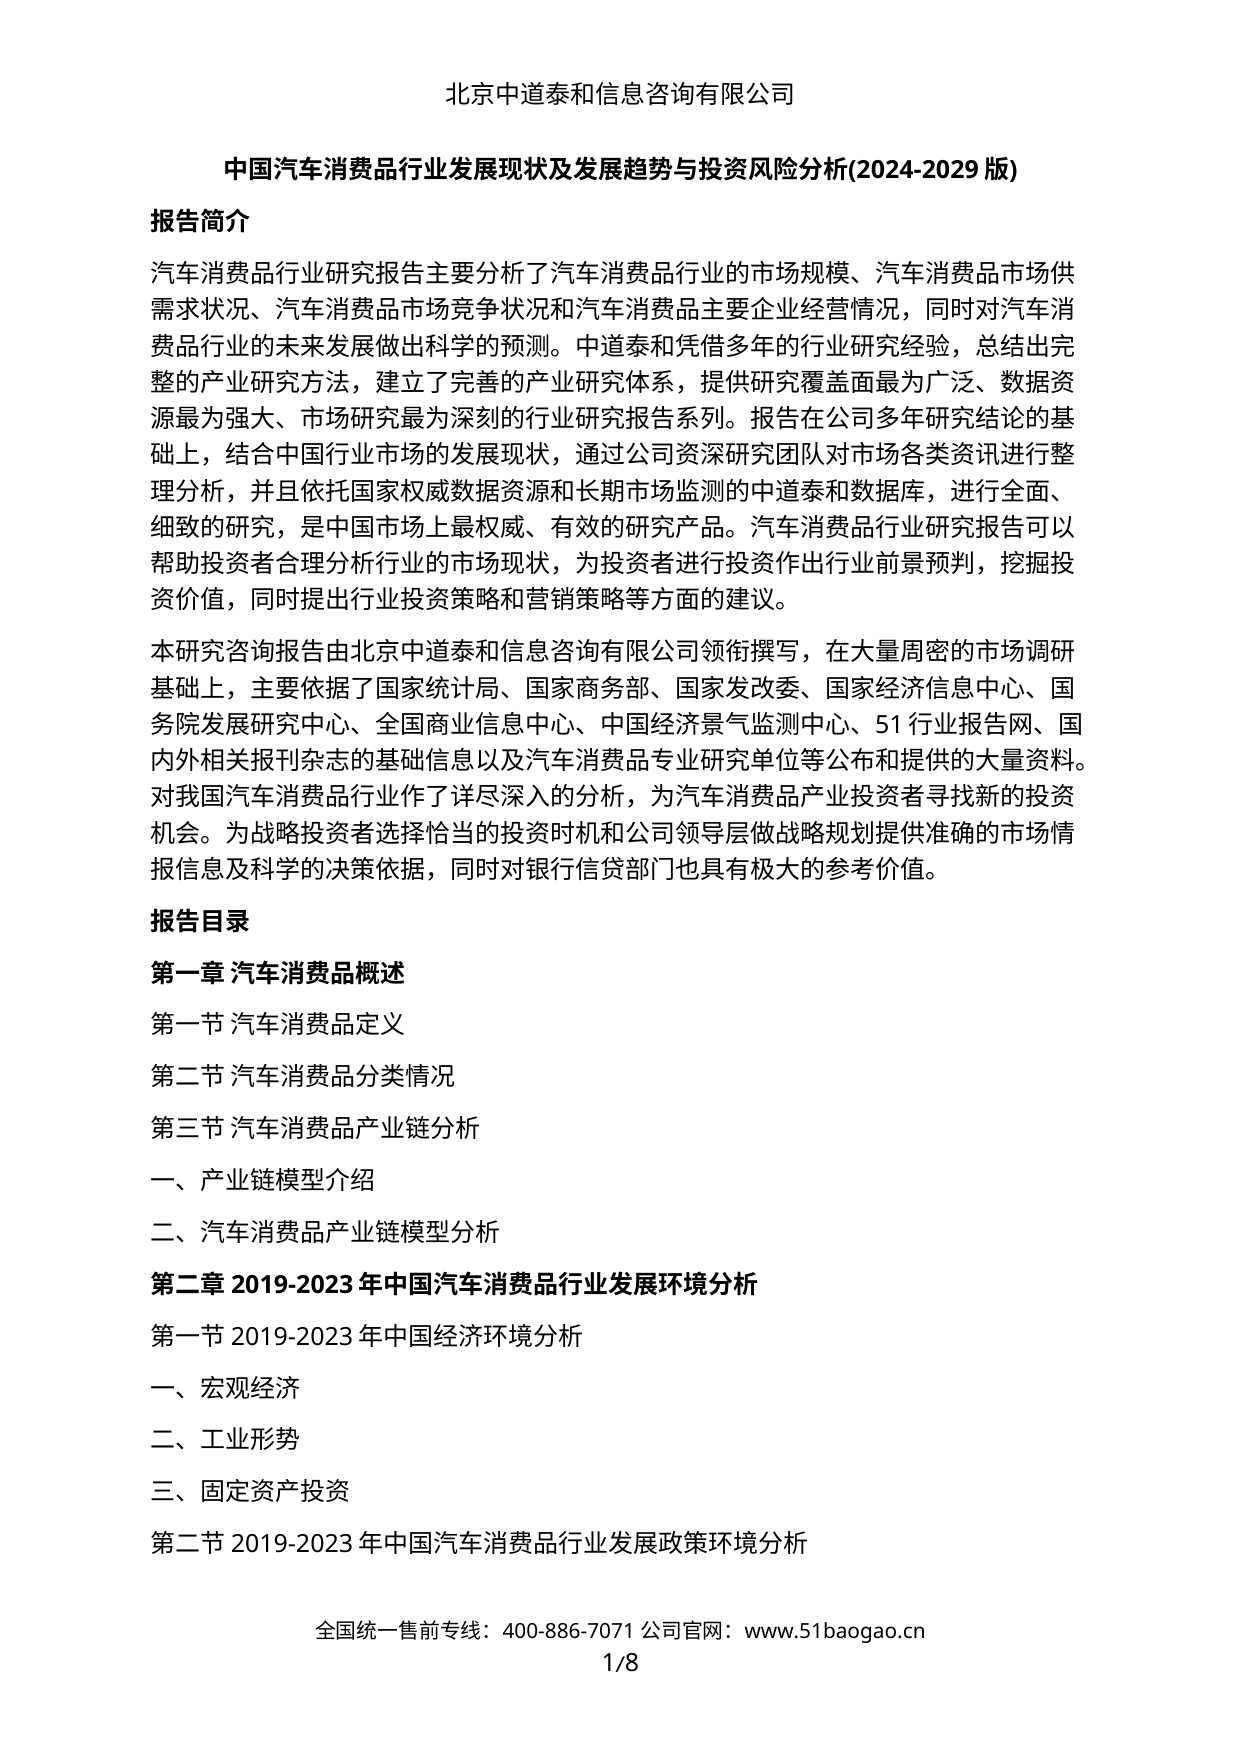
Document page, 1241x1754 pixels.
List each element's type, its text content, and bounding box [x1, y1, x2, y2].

text 报告简介 [150, 202, 1090, 238]
text 第二节 汽车消费品分类情况 [150, 1057, 1090, 1093]
text 第二章 2019-2023年中国汽车消费品行业发展环境分析 [150, 1264, 1090, 1301]
text 第三节 汽车消费品产业链分析 [150, 1109, 1090, 1145]
text 二、工业形势 [150, 1420, 1090, 1456]
text 中国汽车消费品行业发展现状及发展趋势与投资风险分析(2024-2029版) [150, 150, 1090, 186]
text 第一节 汽车消费品定义 [150, 1005, 1090, 1041]
text 第一节 2019-2023年中国经济环境分析 [150, 1316, 1090, 1352]
text 第一章 汽车消费品概述 [150, 953, 1090, 989]
text 二、汽车消费品产业链模型分析 [150, 1212, 1090, 1249]
text 报告目录 [150, 901, 1090, 937]
text 第二节 2019-2023年中国汽车消费品行业发展政策环境分析 [150, 1524, 1090, 1560]
text 三、固定资产投资 [150, 1472, 1090, 1508]
text 一、产业链模型介绍 [150, 1161, 1090, 1197]
text 汽车消费品行业研究报告主要分析了汽车消费品行业的市场规模、汽车消费品市场供需求状况、汽车消费品市场竞争状况和汽车消费品主要企业经营情况，同时对汽车消费品行业的未来发展做出科学的预测。中道泰和凭借多年的行业研究经验，总结出完整的产业研究方法，建立了完善的产业研究体系，提供研究覆盖面最为广泛、数据资源最为强大、市场研究最为深刻的行业研究报告系列。报告在公司多年研究结论的基础上，结合中国行业市场的发展现状，通过公司资深研究团队对市场各类资讯进行整理分析，并且依托国家权威数据资源和长期市场监测的中道泰和数据库，进行全面、细致的研究，是中国市场上最权威、有效的研究产品。汽车消费品行业研究报告可以帮助投资者合理分析行业的市场现状，为投资者进行投资作出行业前景预判，挖掘投资价值，同时提出行业投资策略和营销策略等方面的建议。 [150, 254, 1090, 616]
text 本研究咨询报告由北京中道泰和信息咨询有限公司领衔撰写，在大量周密的市场调研基础上，主要依据了国家统计局、国家商务部、国家发改委、国家经济信息中心、国务院发展研究中心、全国商业信息中心、中国经济景气监测中心、51行业报告网、国内外相关报刊杂志的基础信息以及汽车消费品专业研究单位等公布和提供的大量资料。对我国汽车消费品行业作了详尽深入的分析，为汽车消费品产业投资者寻找新的投资机会。为战略投资者选择恰当的投资时机和公司领导层做战略规划提供准确的市场情报信息及科学的决策依据，同时对银行信贷部门也具有极大的参考价值。 [150, 632, 1090, 886]
text 一、宏观经济 [150, 1368, 1090, 1404]
